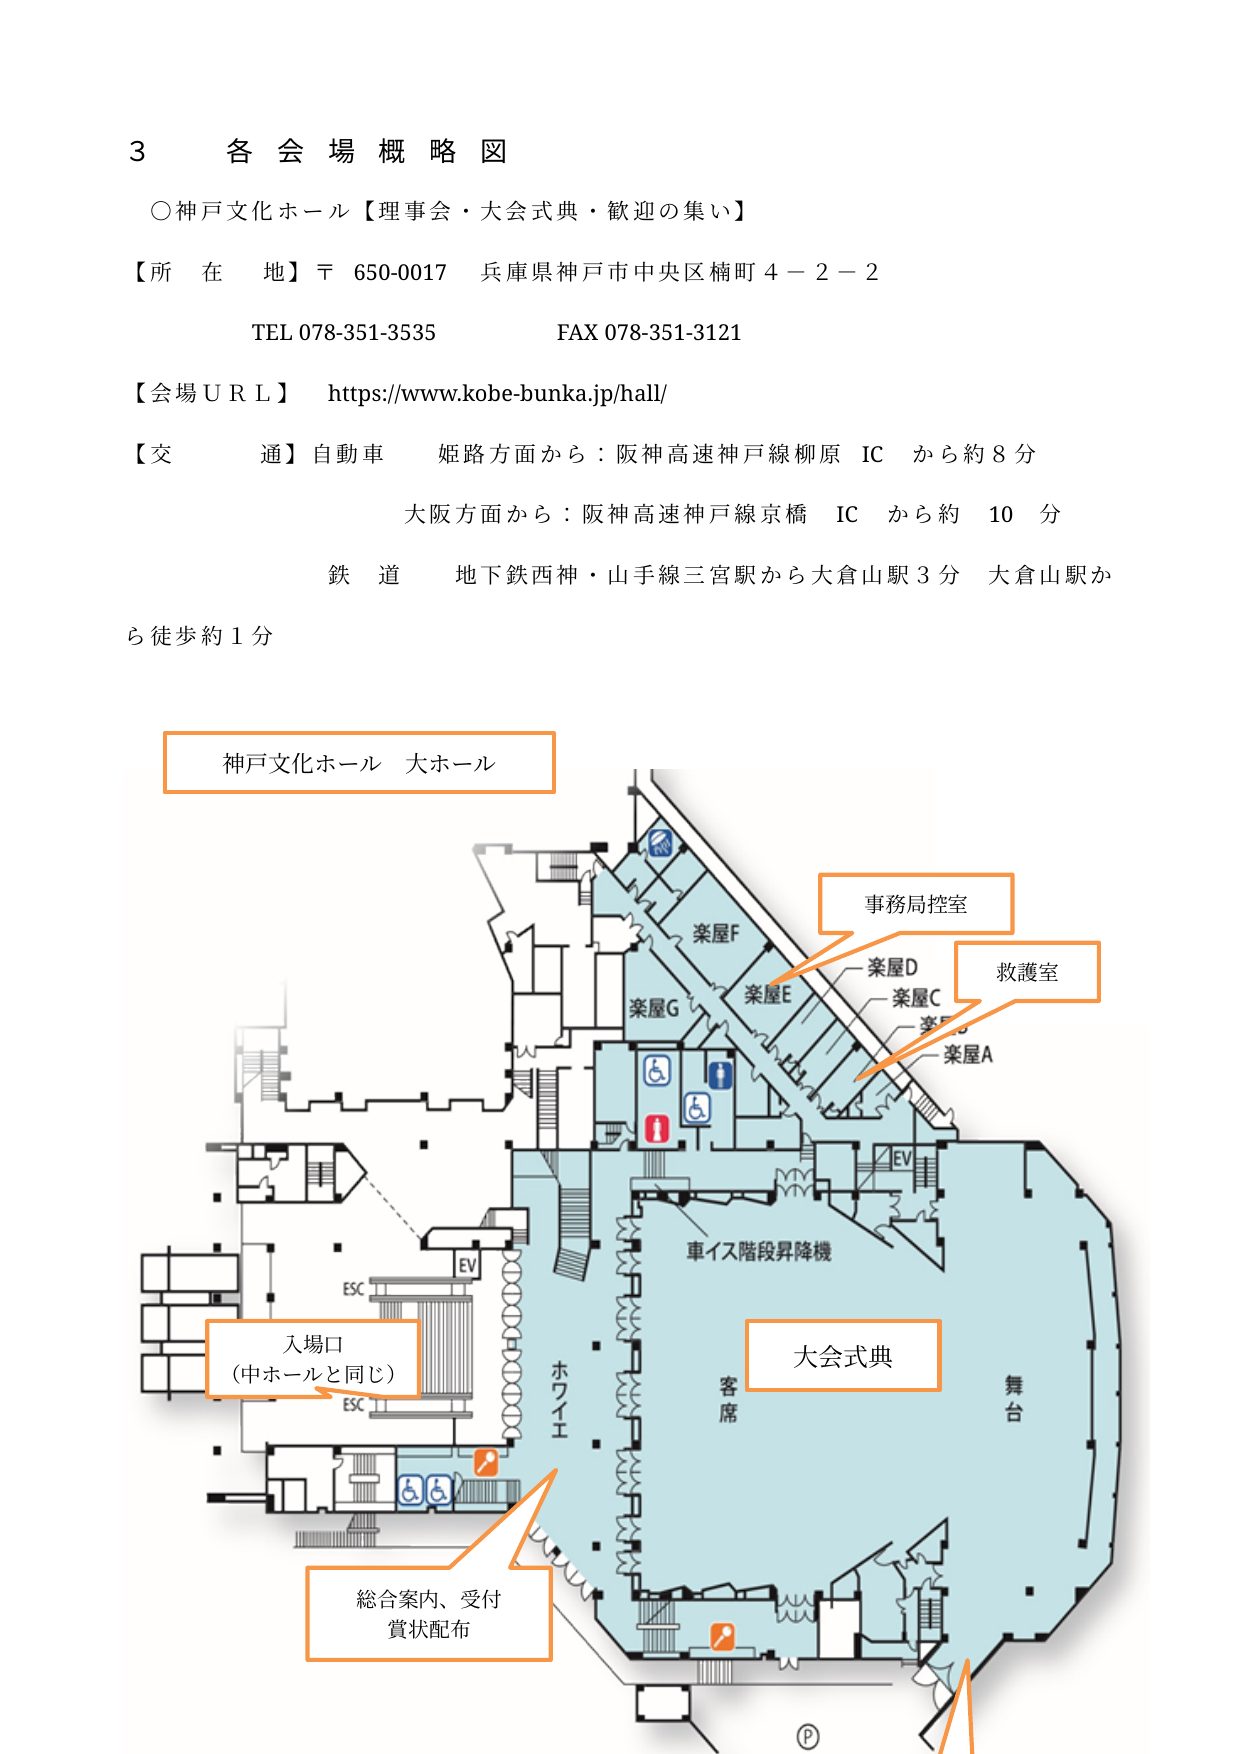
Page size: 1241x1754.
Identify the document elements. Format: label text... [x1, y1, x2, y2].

subtitle ３ 各会場概略図 [124, 119, 1116, 180]
text 鉄 道 地下鉄西神・山手線三宮駅から大倉山駅３分 大倉山駅から徒歩約１分 [124, 544, 1116, 665]
text 【所在地】〒650-0017 兵庫県神戸市中央区楠町４－２－２ [124, 241, 1116, 301]
text TEL 078-351-3535 FAX 078-351-3121 [169, 301, 1116, 362]
text 大阪方面から：阪神高速神戸線京橋ICから約10分 [124, 483, 1116, 544]
text 【交通】自動車 姫路方面から：阪神高速神戸線柳原ICから約８分 [124, 422, 1116, 483]
picture [116, 769, 1159, 1754]
text 【会場ＵＲＬ】https://www.kobe-bunka.jp/hall/ [124, 362, 1116, 422]
text ○神戸文化ホール【理事会・大会式典・歓迎の集い】 [124, 180, 1116, 241]
